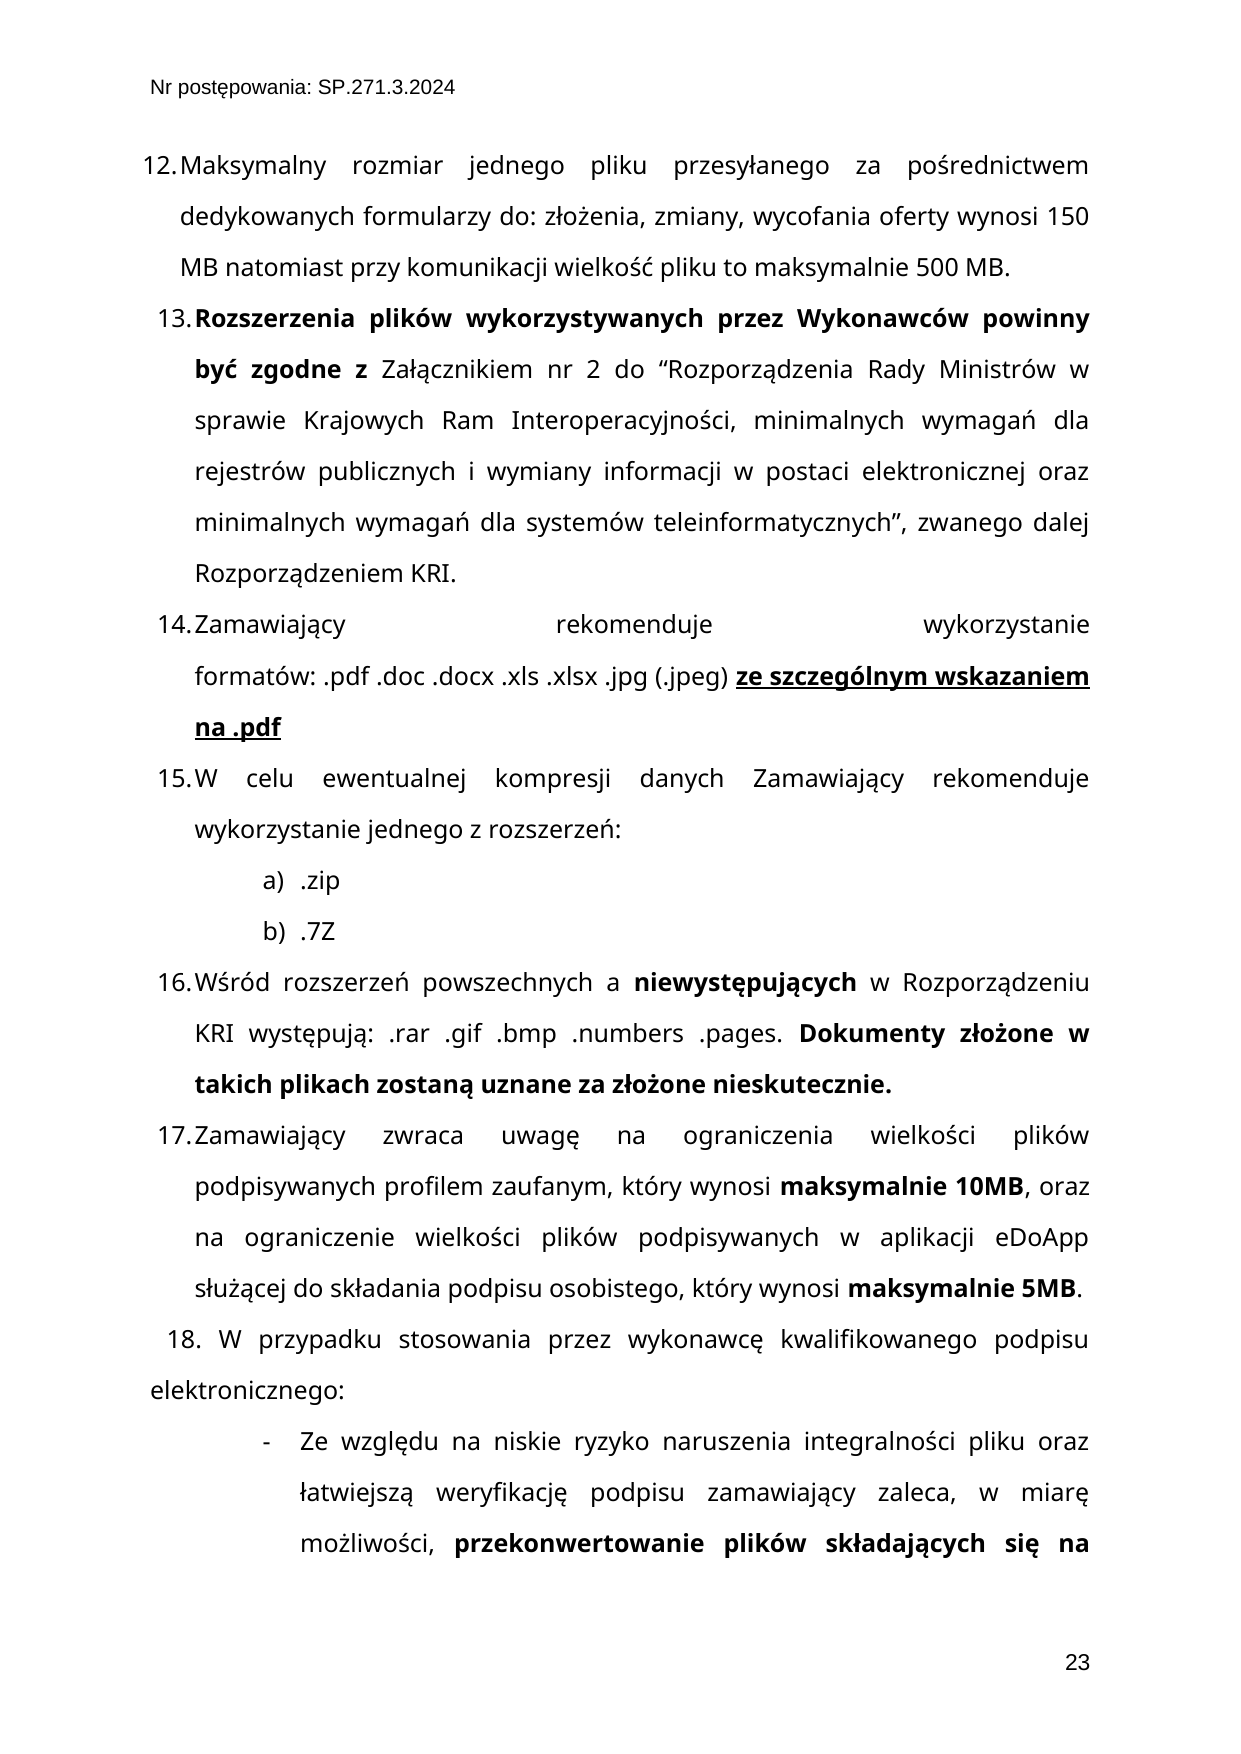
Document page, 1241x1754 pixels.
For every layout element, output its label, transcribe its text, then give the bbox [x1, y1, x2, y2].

list Wśród rozszerzeń powszechnych a niewystępujących w Rozporządzeniu KRI występują: .rar .gif .bmp .numbers .pages. Dokumenty złożone w takich plikach zostaną uznane za złożone nieskutecznie. [157, 964, 1090, 1101]
list W celu ewentualnej kompresji danych Zamawiający rekomenduje wykorzystanie jednego z rozszerzeń: [157, 760, 1090, 845]
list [262, 1424, 1090, 1560]
list Rozszerzenia plików wykorzystywanych przez Wykonawców powinny być zgodne z Załącznikiem nr 2 do “Rozporządzenia Rady Ministrów w sprawie Krajowych Ram Interoperacyjności, minimalnych wymagań dla rejestrów publicznych i wymiany informacji w postaci elektronicznej oraz minimalnych wymagań dla systemów teleinformatycznych”, zwanego dalej Rozporządzeniem KRI. [157, 301, 1090, 590]
list .7Z [262, 913, 1090, 947]
list Maksymalny rozmiar jednego pliku przesyłanego za pośrednictwem dedykowanych formularzy do: złożenia, zmiany, wycofania oferty wynosi 150 MB natomiast przy komunikacji wielkość pliku to maksymalnie 500 MB. [142, 148, 1090, 284]
list Zamawiający rekomenduje wykorzystanie formatów: .pdf .doc .docx .xls .xlsx .jpg (.jpeg) ze szczególnym wskazaniem na .pdf [157, 607, 1090, 743]
list Zamawiający zwraca uwagę na ograniczenia wielkości plików podpisywanych profilem zaufanym, który wynosi maksymalnie 10MB, oraz na ograniczenie wielkości plików podpisywanych w aplikacji eDoApp służącej do składania podpisu osobistego, który wynosi maksymalnie 5MB. [157, 1117, 1090, 1305]
text 18. W przypadku stosowania przez wykonawcę kwalifikowanego podpisu elektronicznego: [150, 1322, 1090, 1407]
list .zip [262, 862, 1090, 896]
